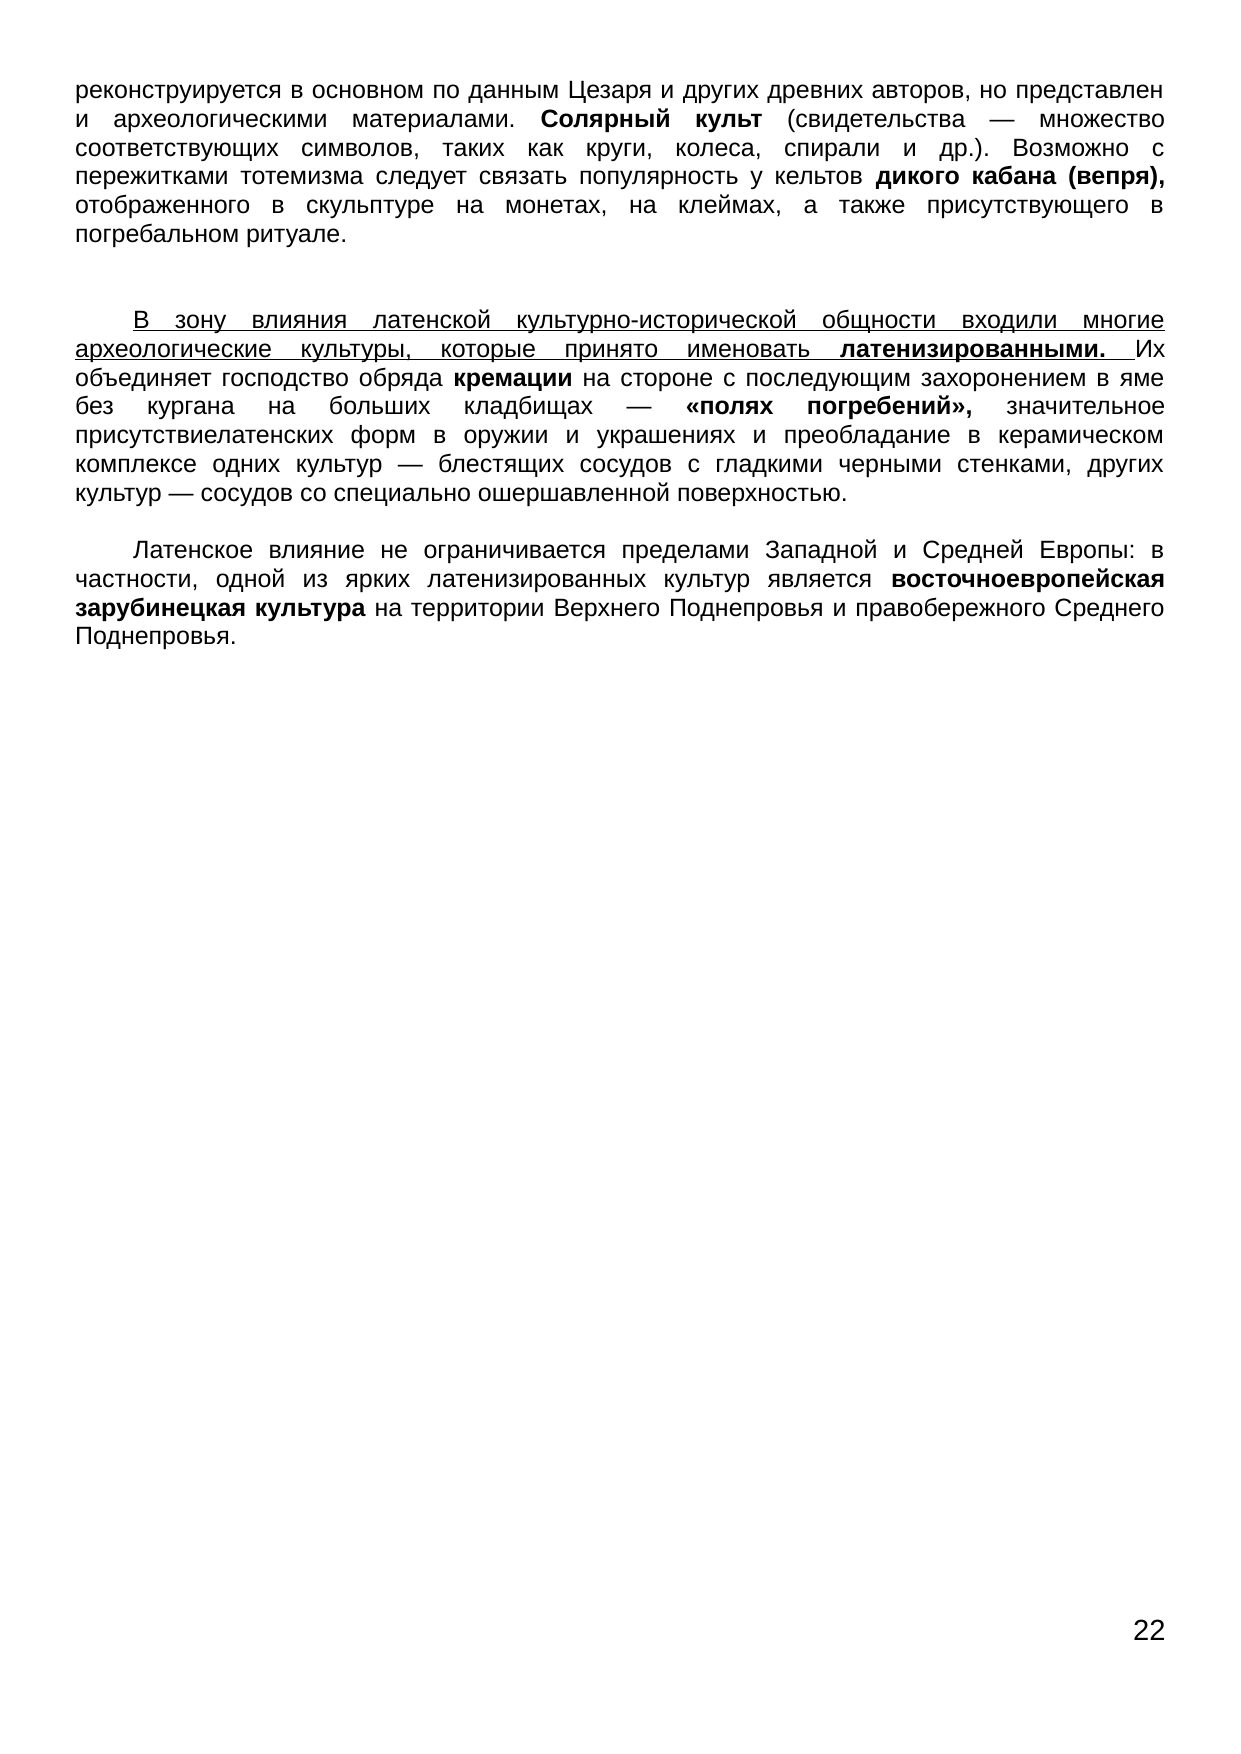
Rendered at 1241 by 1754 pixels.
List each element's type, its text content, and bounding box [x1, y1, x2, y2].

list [75, 75, 1165, 247]
text В зону влияния латенской культурно-исторической общности входили многие археологические культуры, которые принято именовать латенизированными. Их объединяет господство обряда кремации на стороне с последующим захоронением в яме без кургана на больших кладбищах — «полях погребений», значительное присутствиелатенских форм в оружии и украшениях и преобладание в керамическом комплексе одних культур — блестящих сосудов с гладкими черными стенками, других культур — сосудов со специально ошершавленной поверхностью. [75, 305, 1165, 506]
text Латенское влияние не ограничивается пределами Западной и Средней Европы: в частности, одной из ярких латенизированных культур является восточноевропейская зарубинецкая культура на территории Верхнего Поднепровья и правобережного Среднего Поднепровья. [75, 535, 1165, 650]
